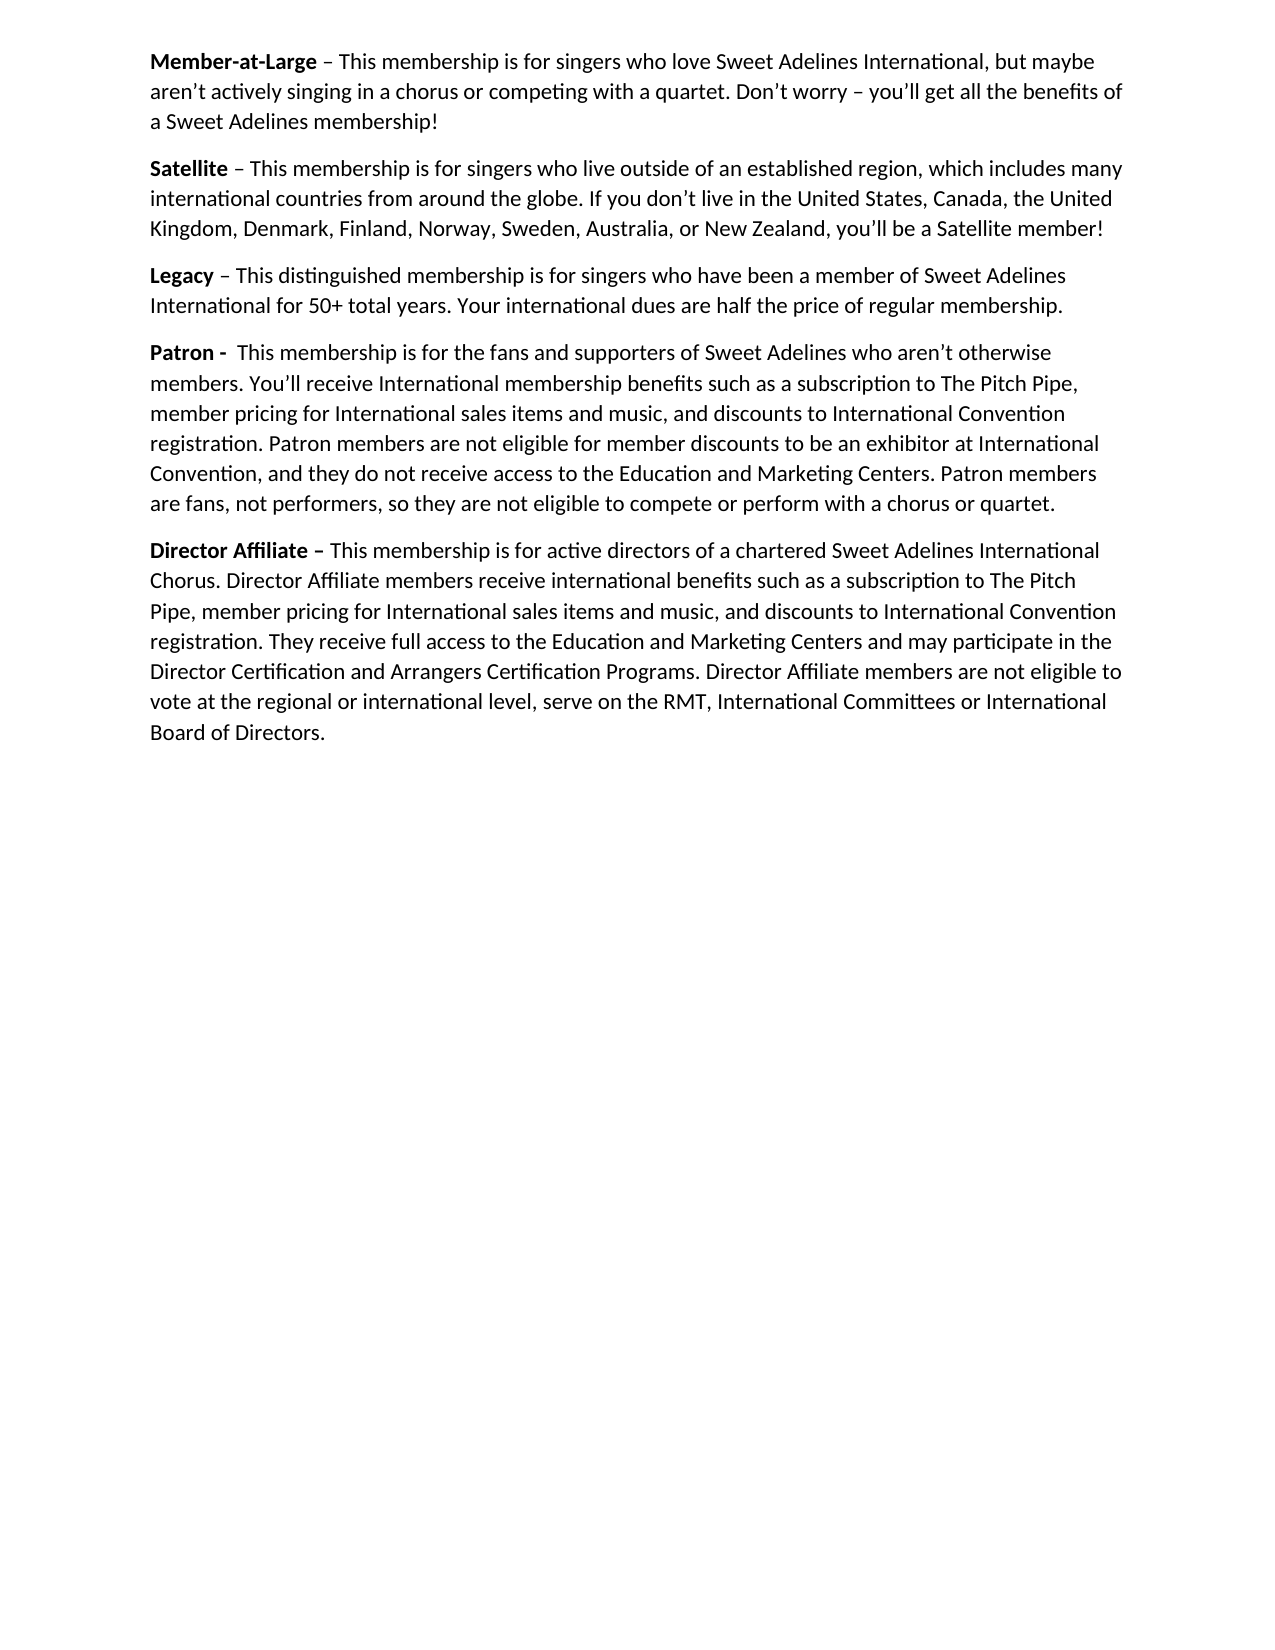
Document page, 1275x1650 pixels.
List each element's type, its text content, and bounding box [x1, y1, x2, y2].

text Satellite – This membership is for singers who live outside of an established region, which includes many international countries from around the globe. If you don’t live in the United States, Canada, the United Kingdom, Denmark, Finland, Norway, Sweden, Australia, or New Zealand, you’ll be a Satellite member! [150, 154, 1125, 243]
text Legacy – This distinguished membership is for singers who have been a member of Sweet Adelines International for 50+ total years. Your international dues are half the price of regular membership. [150, 261, 1125, 320]
text Member-at-Large – This membership is for singers who love Sweet Adelines International, but maybe aren’t actively singing in a chorus or competing with a quartet. Don’t worry – you’ll get all the benefits of a Sweet Adelines membership! [150, 47, 1125, 135]
text Director Affiliate – This membership is for active directors of a chartered Sweet Adelines International Chorus. Director Affiliate members receive international benefits such as a subscription to The Pitch Pipe, member pricing for International sales items and music, and discounts to International Convention registration. They receive full access to the Education and Marketing Centers and may participate in the Director Certification and Arrangers Certification Programs. Director Affiliate members are not eligible to vote at the regional or international level, serve on the RMT, International Committees or International Board of Directors. [150, 536, 1125, 746]
text Patron - This membership is for the fans and supporters of Sweet Adelines who aren’t otherwise members. You’ll receive International membership benefits such as a subscription to The Pitch Pipe, member pricing for International sales items and music, and discounts to International Convention registration. Patron members are not eligible for member discounts to be an exhibitor at International Convention, and they do not receive access to the Education and Marketing Centers. Patron members are fans, not performers, so they are not eligible to compete or perform with a chorus or quartet. [150, 338, 1125, 518]
